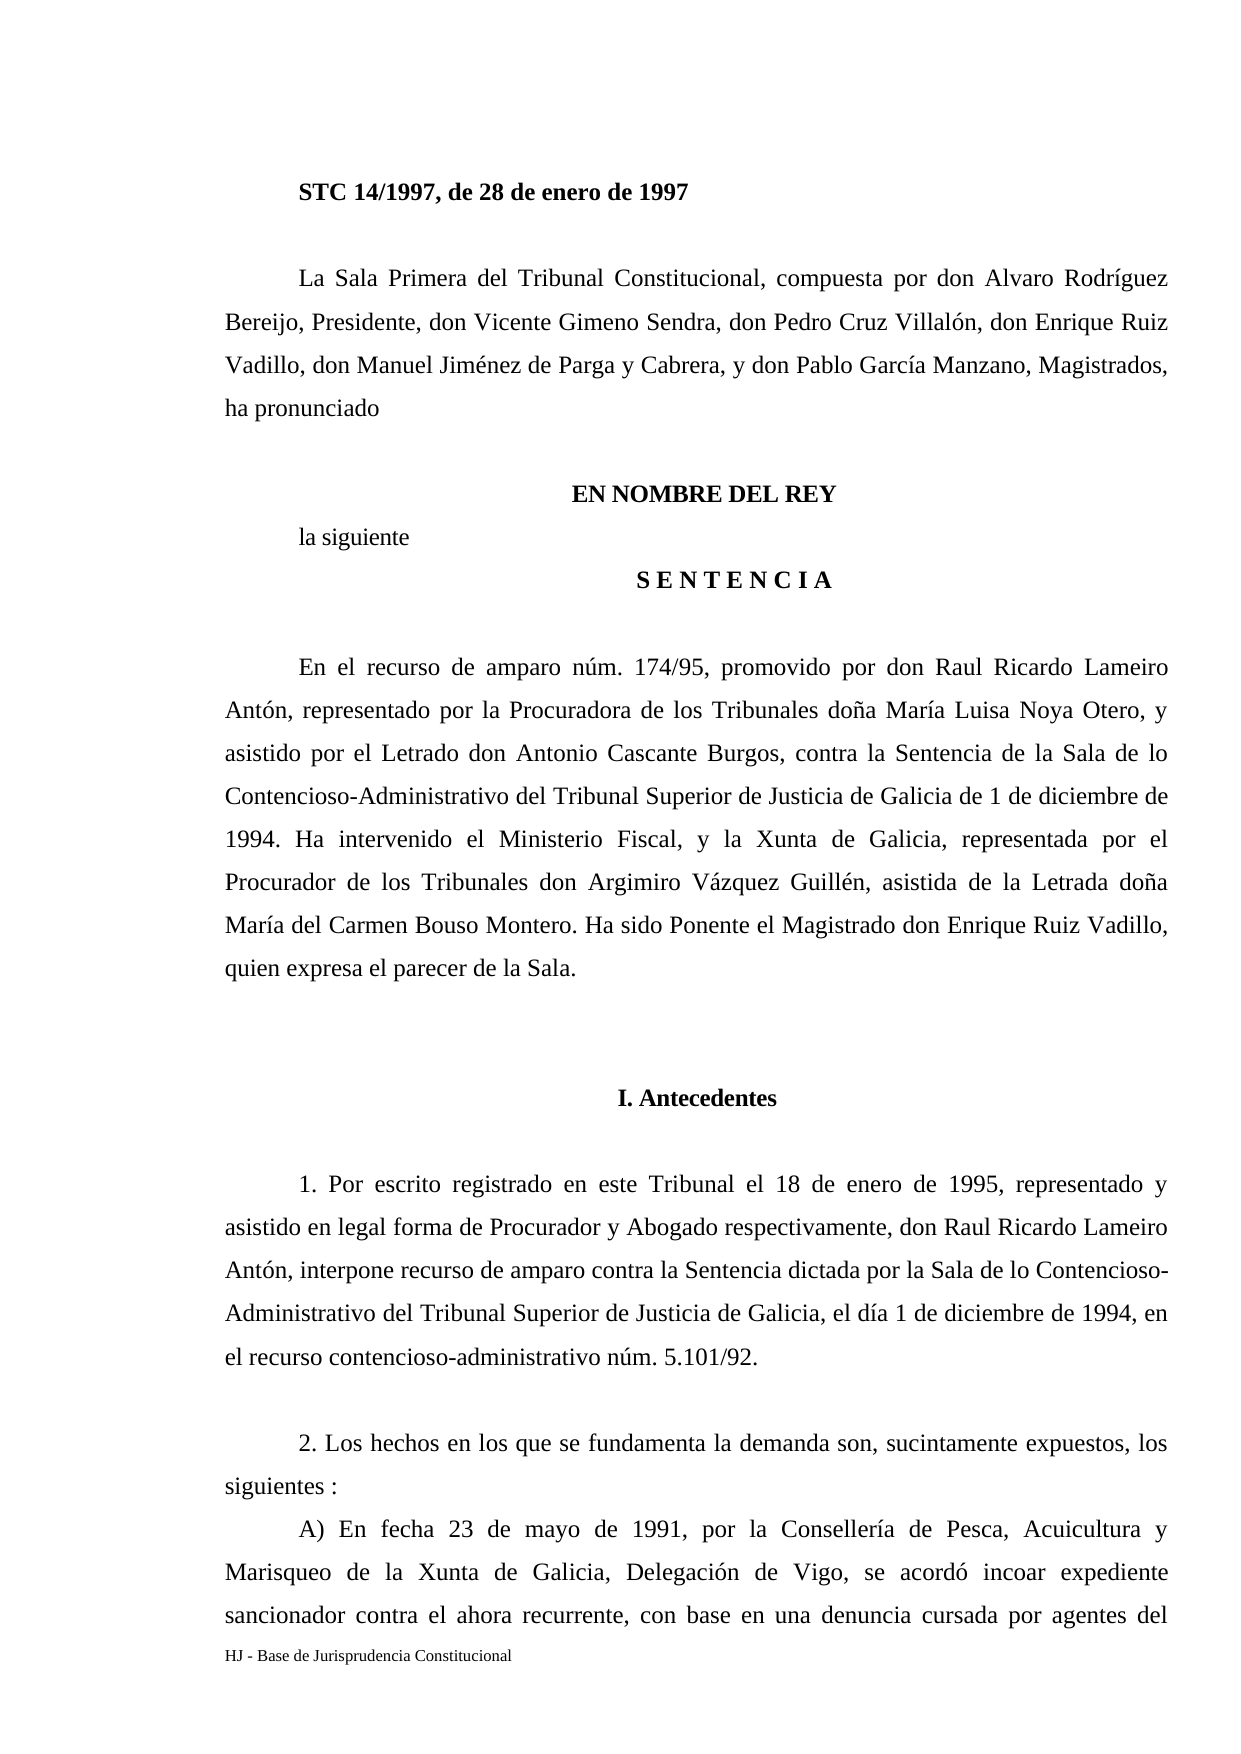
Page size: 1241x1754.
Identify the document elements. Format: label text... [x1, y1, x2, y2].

text S E N T E N C I A [224, 565, 1169, 594]
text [224, 1514, 1169, 1629]
text STC 14/1997, de 28 de enero de 1997 [224, 177, 1169, 206]
text 1. Por escrito registrado en este Tribunal el 18 de enero de 1995, representado y asistido en legal forma de Procurador y Abogado respectivamente, don Raul Ricardo Lameiro Antón, interpone recurso de amparo contra la Sentencia dictada por la Sala de lo Contencioso-Administrativo del Tribunal Superior de Justicia de Galicia, el día 1 de diciembre de 1994, en el recurso contencioso-administrativo núm. 5.101/92. [224, 1169, 1169, 1370]
text La Sala Primera del Tribunal Constitucional, compuesta por don Alvaro Rodríguez Bereijo, Presidente, don Vicente Gimeno Sendra, don Pedro Cruz Villalón, don Enrique Ruiz Vadillo, don Manuel Jiménez de Parga y Cabrera, y don Pablo García Manzano, Magistrados, ha pronunciado [224, 263, 1169, 422]
text la siguiente [224, 522, 1110, 551]
text EN NOMBRE DEL REY [224, 479, 1110, 508]
text I. Antecedentes [224, 1083, 1169, 1112]
text En el recurso de amparo núm. 174/95, promovido por don Raul Ricardo Lameiro Antón, representado por la Procuradora de los Tribunales doña María Luisa Noya Otero, y asistido por el Letrado don Antonio Cascante Burgos, contra la Sentencia de la Sala de lo Contencioso-Administrativo del Tribunal Superior de Justicia de Galicia de 1 de diciembre de 1994. Ha intervenido el Ministerio Fiscal, y la Xunta de Galicia, representada por el Procurador de los Tribunales don Argimiro Vázquez Guillén, asistida de la Letrada doña María del Carmen Bouso Montero. Ha sido Ponente el Magistrado don Enrique Ruiz Vadillo, quien expresa el parecer de la Sala. [224, 652, 1169, 982]
text 2. Los hechos en los que se fundamenta la demanda son, sucintamente expuestos, los siguientes : [224, 1428, 1169, 1500]
